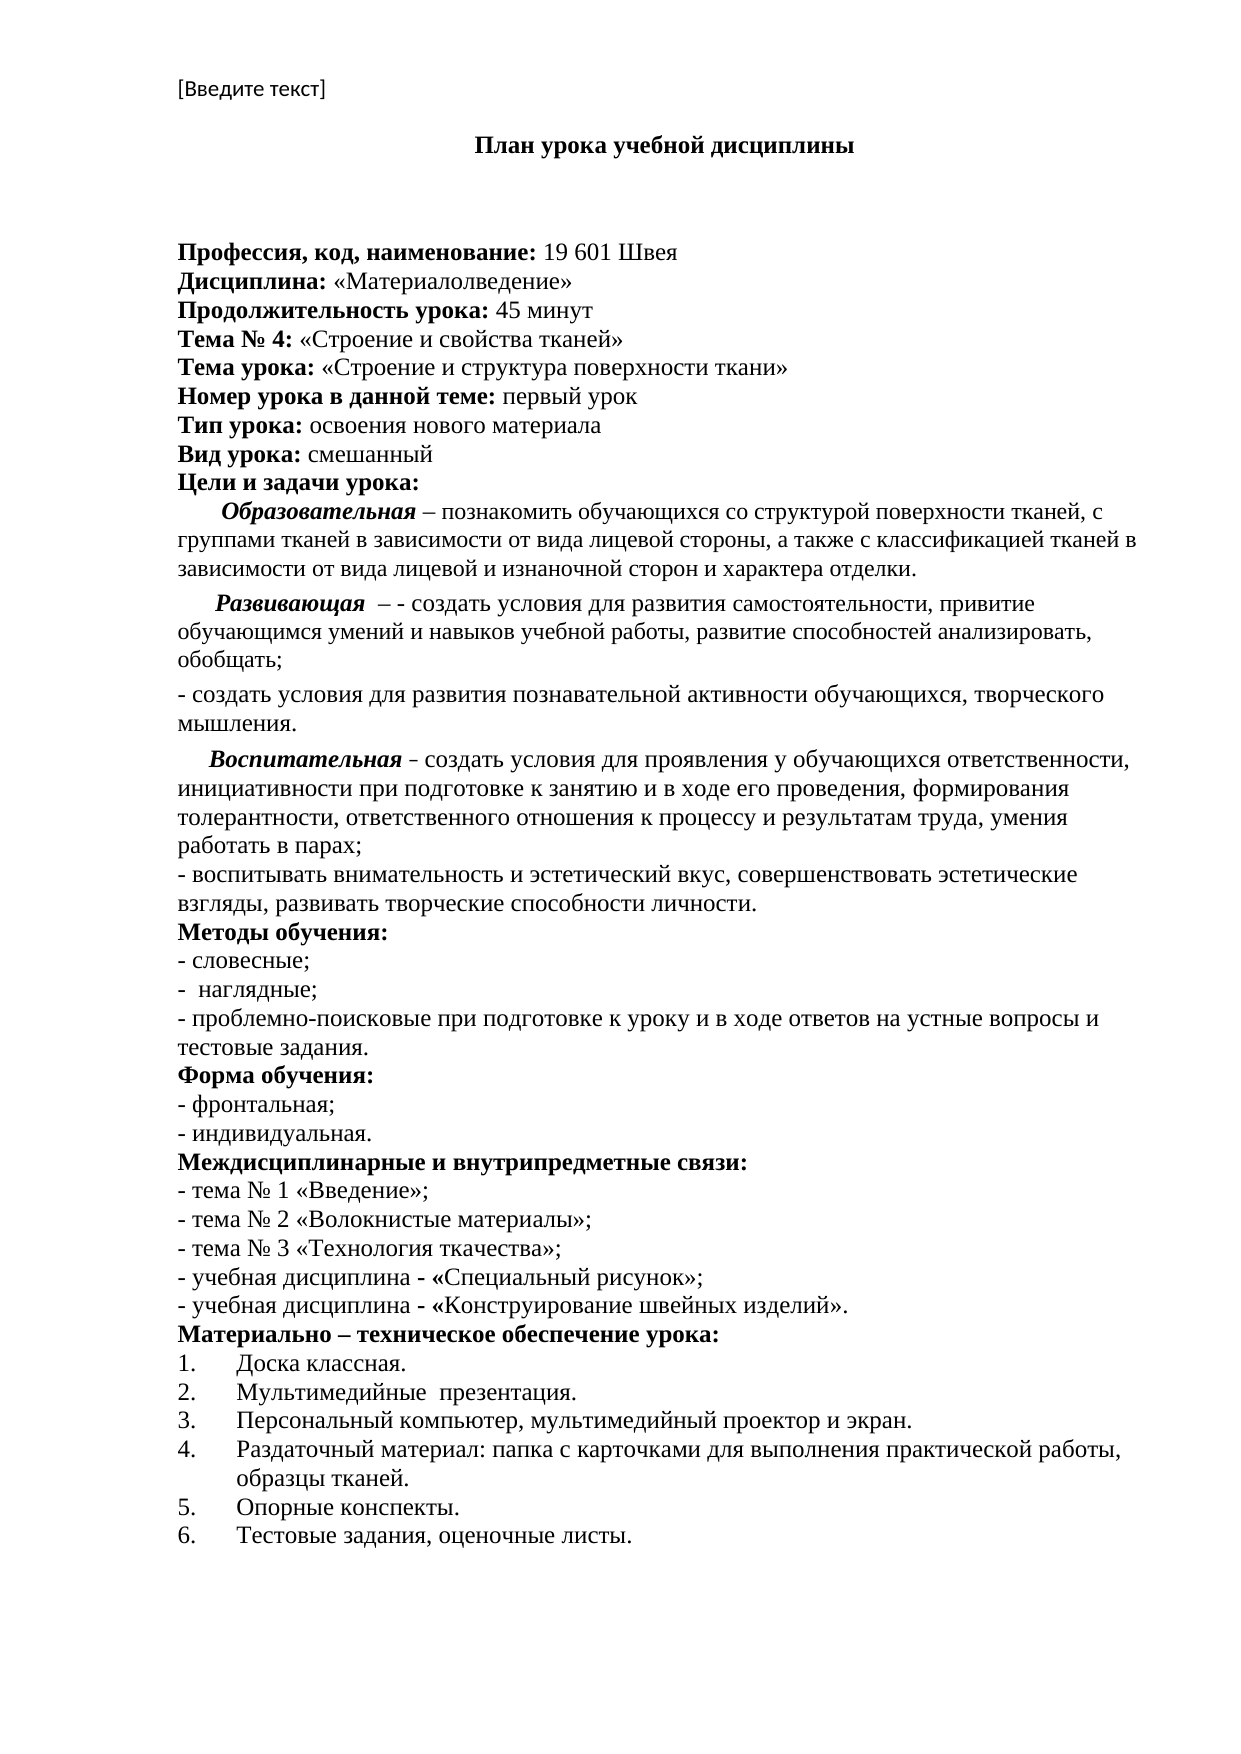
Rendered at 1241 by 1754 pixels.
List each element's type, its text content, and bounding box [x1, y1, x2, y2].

text Развивающая – - создать условия для развития самостоятельности, привитие обучающимся умений и навыков учебной работы, развитие способностей анализировать, обобщать; [177, 588, 1152, 672]
text Профессия, код, наименование: 19 601 Швея [177, 237, 1152, 266]
list Мультимедийные презентация. [177, 1377, 1152, 1406]
text Номер урока в данной теме: первый урок [177, 381, 1152, 410]
text - словесные; [177, 946, 1152, 974]
text - индивидуальная. [177, 1118, 1152, 1147]
text - тема № 2 «Волокнистые материалы»; [177, 1204, 1152, 1233]
text - проблемно-поисковые при подготовке к уроку и в ходе ответов на устные вопросы и тестовые задания. [177, 1003, 1152, 1061]
list Опорные конспекты. [177, 1492, 1152, 1521]
text - учебная дисциплина - «Специальный рисунок»; [177, 1262, 1152, 1291]
text Воспитательная – создать условия для проявления у обучающихся ответственности, инициативности при подготовке к занятию и в ходе его проведения, формирования толерантности, ответственного отношения к процессу и результатам труда, умения работать в парах; [177, 744, 1152, 859]
text Тема урока: «Строение и структура поверхности ткани» [177, 352, 1152, 381]
text Тема № 4: «Строение и свойства тканей» [177, 324, 1152, 352]
text Вид урока: смешанный [177, 439, 1152, 467]
text Продолжительность урока: 45 минут [177, 295, 1152, 324]
text Форма обучения: [177, 1061, 1152, 1089]
text - тема № 1 «Введение»; [177, 1176, 1152, 1204]
text План урока учебной дисциплины [177, 130, 1152, 158]
text Тип урока: освоения нового материала [177, 410, 1152, 439]
text Междисциплинарные и внутрипредметные связи: [177, 1147, 1152, 1176]
text - воспитывать внимательность и эстетический вкус, совершенствовать эстетические взгляды, развивать творческие способности личности. [177, 859, 1152, 917]
text - наглядные; [177, 974, 1152, 1003]
text - тема № 3 «Технология ткачества»; [177, 1233, 1152, 1262]
list Персональный компьютер, мультимедийный проектор и экран. [177, 1406, 1152, 1434]
list Доска классная. [177, 1348, 1152, 1377]
text Образовательная – познакомить обучающихся со структурой поверхности тканей, с группами тканей в зависимости от вида лицевой стороны, а также с классификацией тканей в зависимости от вида лицевой и изнаночной сторон и характера отделки. [177, 496, 1152, 581]
list Раздаточный материал: папка с карточками для выполнения практической работы, образцы тканей. [177, 1434, 1152, 1492]
text Цели и задачи урока: [177, 467, 1152, 496]
text - фронтальная; [177, 1089, 1152, 1118]
text Материально – техническое обеспечение урока: [177, 1319, 1152, 1348]
list Тестовые задания, оценочные листы. [177, 1521, 1152, 1549]
text Методы обучения: [177, 917, 1152, 946]
text - создать условия для развития познавательной активности обучающихся, творческого мышления. [177, 679, 1152, 737]
text Дисциплина: «Материалолведение» [177, 266, 1152, 295]
text - учебная дисциплина - «Конструирование швейных изделий». [177, 1291, 1152, 1319]
